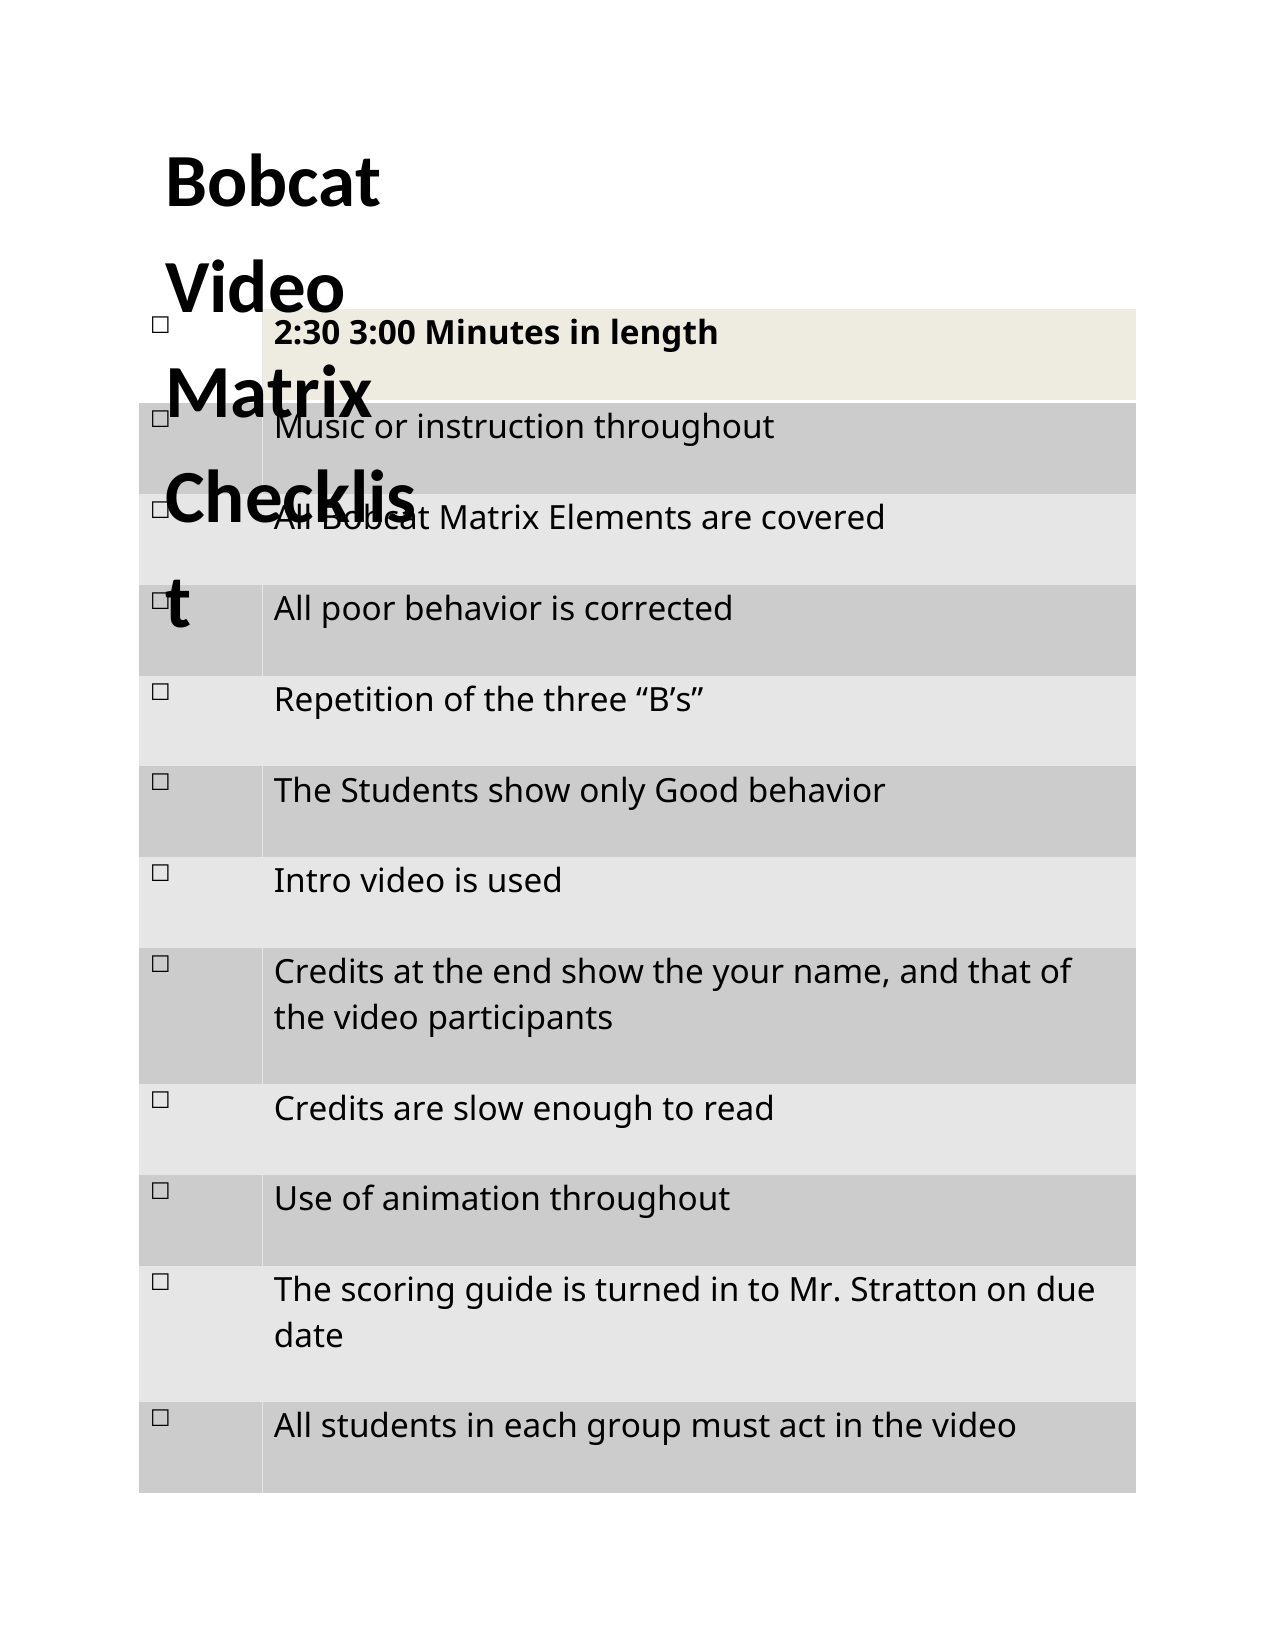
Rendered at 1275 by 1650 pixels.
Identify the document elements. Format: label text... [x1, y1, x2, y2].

table_cell Credits are slow enough to read [263, 1084, 1136, 1175]
table_header 2:30 3:00 Minutes in length [263, 309, 1136, 400]
table_cell Music or instruction throughout [263, 403, 1136, 494]
table_cell [139, 494, 262, 585]
table_cell [139, 676, 262, 766]
table_cell All Bobcat Matrix Elements are covered [263, 494, 1136, 585]
table_cell [139, 857, 262, 948]
table_cell The Students show only Good behavior [263, 766, 1136, 857]
table_cell All students in each group must act in the video [263, 1402, 1136, 1493]
table_cell Credits at the end show the your name, and that of the video participants [263, 948, 1136, 1084]
table_cell Intro video is used [263, 857, 1136, 948]
table_cell Repetition of the three “B’s” [263, 676, 1136, 766]
table_cell [139, 766, 262, 857]
table_cell [139, 948, 262, 1084]
table_cell All poor behavior is corrected [263, 585, 1136, 676]
table_cell [139, 585, 262, 676]
table_cell [139, 1084, 262, 1175]
table_cell [139, 403, 262, 494]
table_cell Use of animation throughout [263, 1175, 1136, 1266]
table_cell The scoring guide is turned in to Mr. Stratton on due date [263, 1266, 1136, 1402]
table_header [139, 309, 262, 400]
